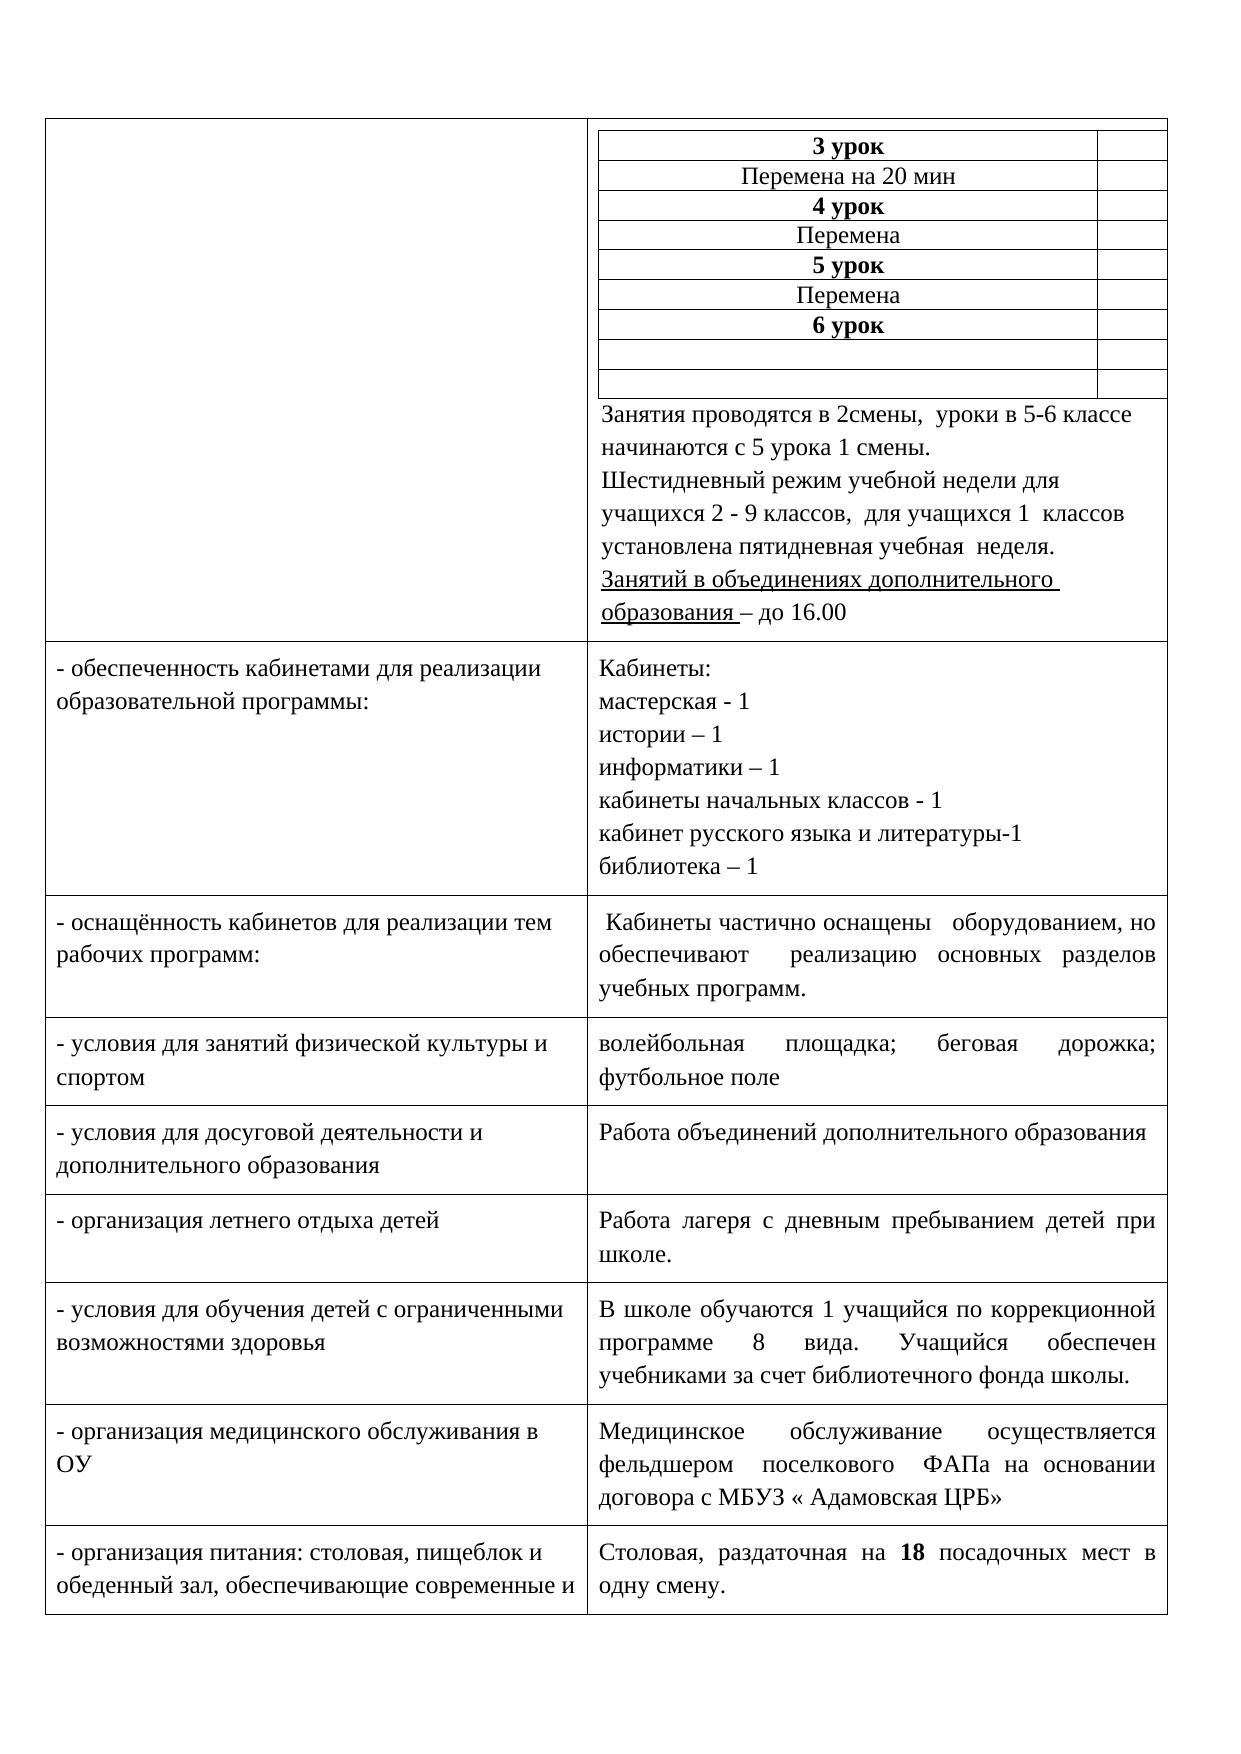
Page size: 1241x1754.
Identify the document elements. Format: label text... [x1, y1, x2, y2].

table_cell - организация летнего отдыха детей [46, 1195, 587, 1282]
table_cell - условия для досуговой деятельности и дополнительного образования [46, 1106, 587, 1194]
table_cell В школе обучаются 1 учащийся по коррекционной программе 8 вида. Учащийся обеспечен учебниками за счет библиотечного фонда школы. [588, 1283, 1167, 1404]
table_cell - оснащённость кабинетов для реализации тем рабочих программ: [46, 896, 587, 1017]
table_cell - условия для занятий физической культуры и спортом [46, 1018, 587, 1105]
table_cell Медицинское обслуживание осуществляется фельдшером поселкового ФАПа на основании договора с МБУЗ « Адамовская ЦРБ» [588, 1405, 1167, 1525]
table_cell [46, 1526, 587, 1614]
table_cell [46, 119, 587, 641]
table_cell - организация медицинского обслуживания в ОУ [46, 1405, 587, 1525]
table_cell Кабинеты: мастерская - 1 истории – 1 информатики – 1 кабинеты начальных классов - 1 кабинет русского языка и литературы-1 библиотека – 1 [588, 642, 1167, 894]
table_cell - условия для обучения детей с ограниченными возможностями здоровья [46, 1283, 587, 1404]
table_cell волейбольная площадка; беговая дорожка; футбольное поле [588, 1018, 1167, 1105]
table_cell - обеспеченность кабинетами для реализации образовательной программы: [46, 642, 587, 894]
table_cell Кабинеты частично оснащены оборудованием, но обеспечивают реализацию основных разделов учебных программ. [588, 896, 1167, 1017]
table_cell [588, 119, 1167, 641]
table_cell Работа лагеря с дневным пребыванием детей при школе. [588, 1195, 1167, 1282]
table_cell Работа объединений дополнительного образования [588, 1106, 1167, 1194]
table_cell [588, 1526, 1167, 1614]
